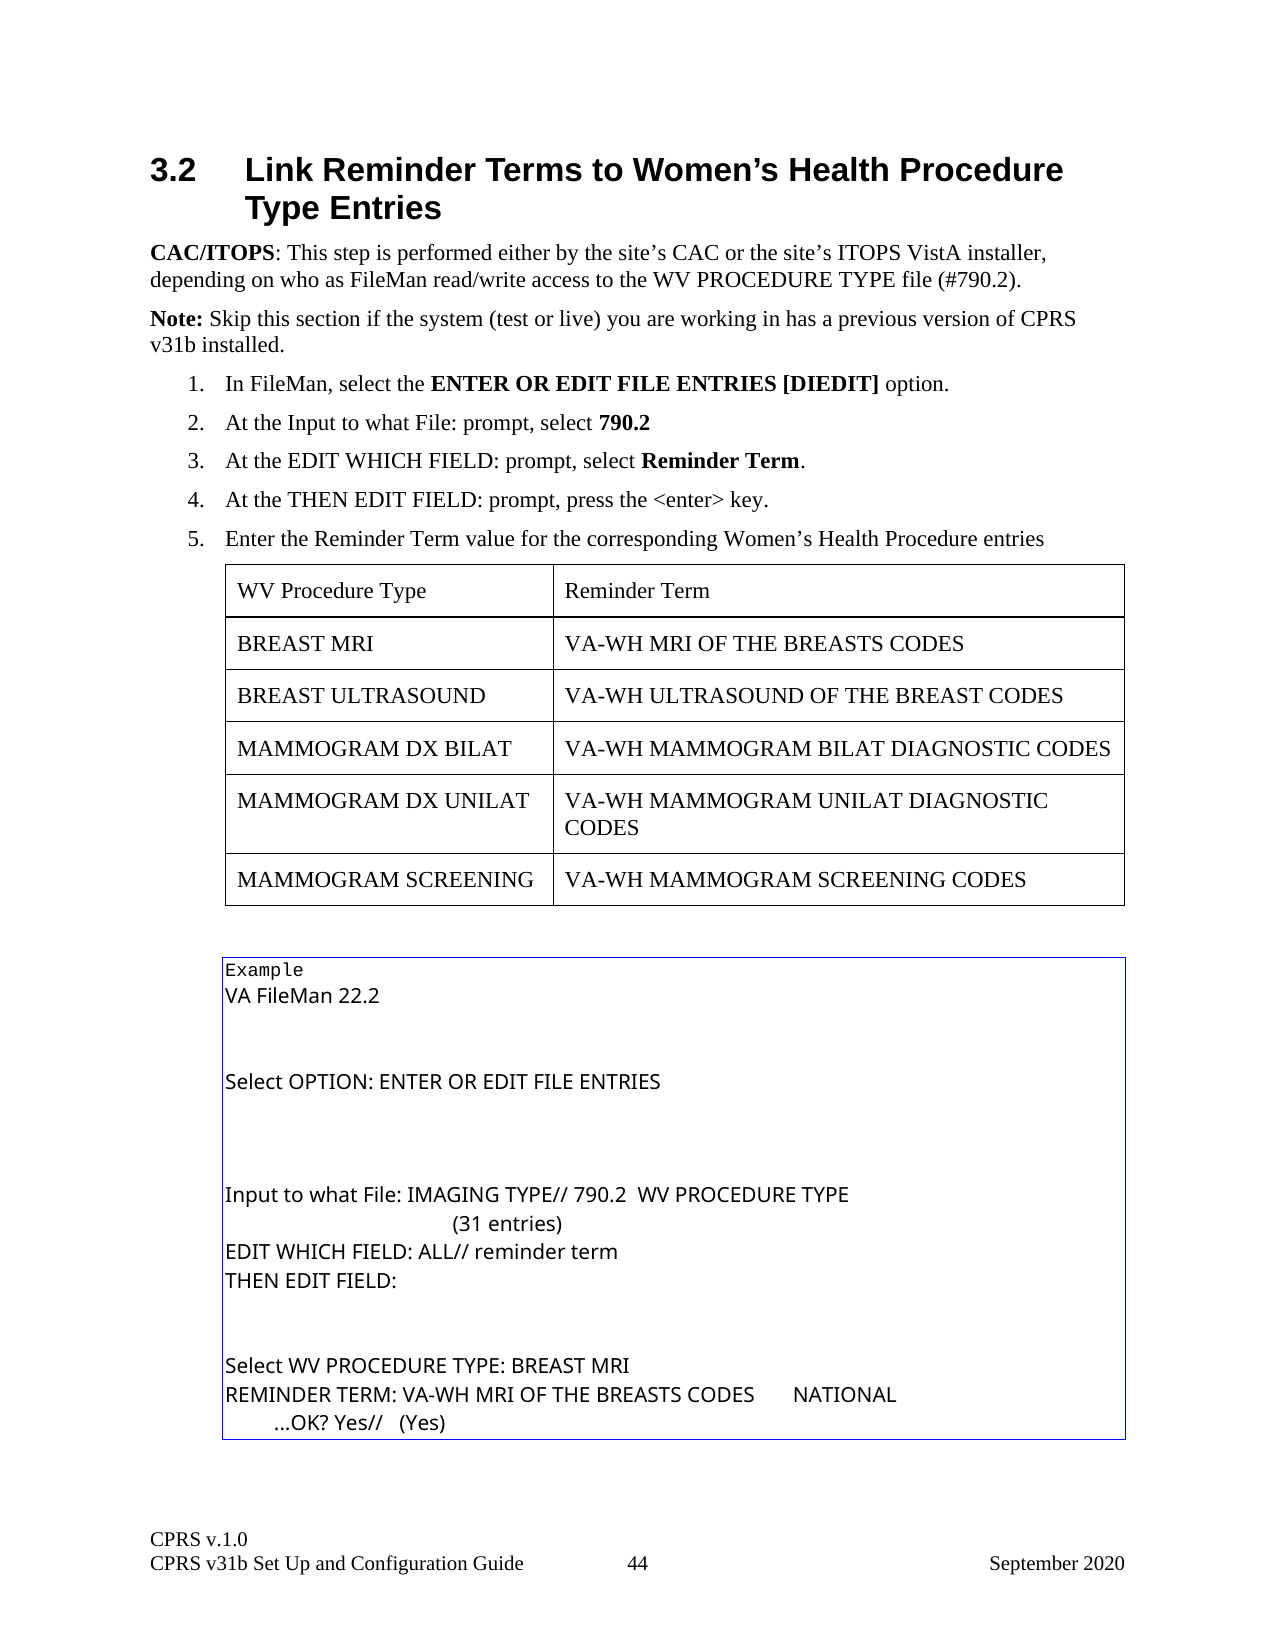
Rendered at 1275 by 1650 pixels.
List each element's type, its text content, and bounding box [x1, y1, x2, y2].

table_header Reminder Term [554, 565, 1124, 616]
subtitle Link Reminder Terms to Women’s Health Procedure Type Entries [150, 150, 1125, 227]
table_cell MAMMOGRAM DX UNILAT [226, 775, 553, 852]
text (31 entries) [223, 1206, 1125, 1234]
text ...OK? Yes// (Yes) [223, 1405, 1125, 1439]
text Note: Skip this section if the system (test or live) you are working in has a previous version of CPRS v31b installed. [150, 304, 1125, 357]
list In FileMan, select the ENTER OR EDIT FILE ENTRIES [DIEDIT] option. [187, 370, 1125, 396]
text Example [223, 958, 1125, 978]
text CAC/ITOPS: This step is performed either by the site’s CAC or the site’s ITOPS VistA installer, depending on who as FileMan read/write access to the WV PROCEDURE TYPE file (#790.2). [150, 239, 1125, 292]
list At the EDIT WHICH FIELD: prompt, select Reminder Term. [187, 447, 1125, 474]
text Input to what File: IMAGING TYPE// 790.2 WV PROCEDURE TYPE [223, 1177, 1125, 1206]
table_cell VA-WH MAMMOGRAM SCREENING CODES [554, 854, 1124, 905]
text VA FileMan 22.2 [223, 978, 1125, 1010]
table_cell BREAST ULTRASOUND [226, 670, 553, 721]
table_cell MAMMOGRAM SCREENING [226, 854, 553, 905]
text REMINDER TERM: VA-WH MRI OF THE BREASTS CODES NATIONAL [223, 1377, 1125, 1405]
table_cell MAMMOGRAM DX BILAT [226, 722, 553, 774]
table_cell VA-WH MAMMOGRAM UNILAT DIAGNOSTIC CODES [554, 775, 1124, 852]
text EDIT WHICH FIELD: ALL// reminder term [223, 1234, 1125, 1263]
table_cell VA-WH MAMMOGRAM BILAT DIAGNOSTIC CODES [554, 722, 1124, 774]
list Enter the Reminder Term value for the corresponding Women’s Health Procedure entries [187, 525, 1125, 552]
table_cell BREAST MRI [226, 618, 553, 669]
text THEN EDIT FIELD: [223, 1263, 1125, 1294]
table_cell VA-WH ULTRASOUND OF THE BREAST CODES [554, 670, 1124, 721]
text Select WV PROCEDURE TYPE: BREAST MRI [223, 1348, 1125, 1377]
table_cell VA-WH MRI OF THE BREASTS CODES [554, 618, 1124, 669]
list At the Input to what File: prompt, select 790.2 [187, 409, 1125, 435]
list At the THEN EDIT FIELD: prompt, press the <enter> key. [187, 486, 1125, 513]
table_header WV Procedure Type [226, 565, 553, 616]
text Select OPTION: ENTER OR EDIT FILE ENTRIES [223, 1064, 1125, 1095]
